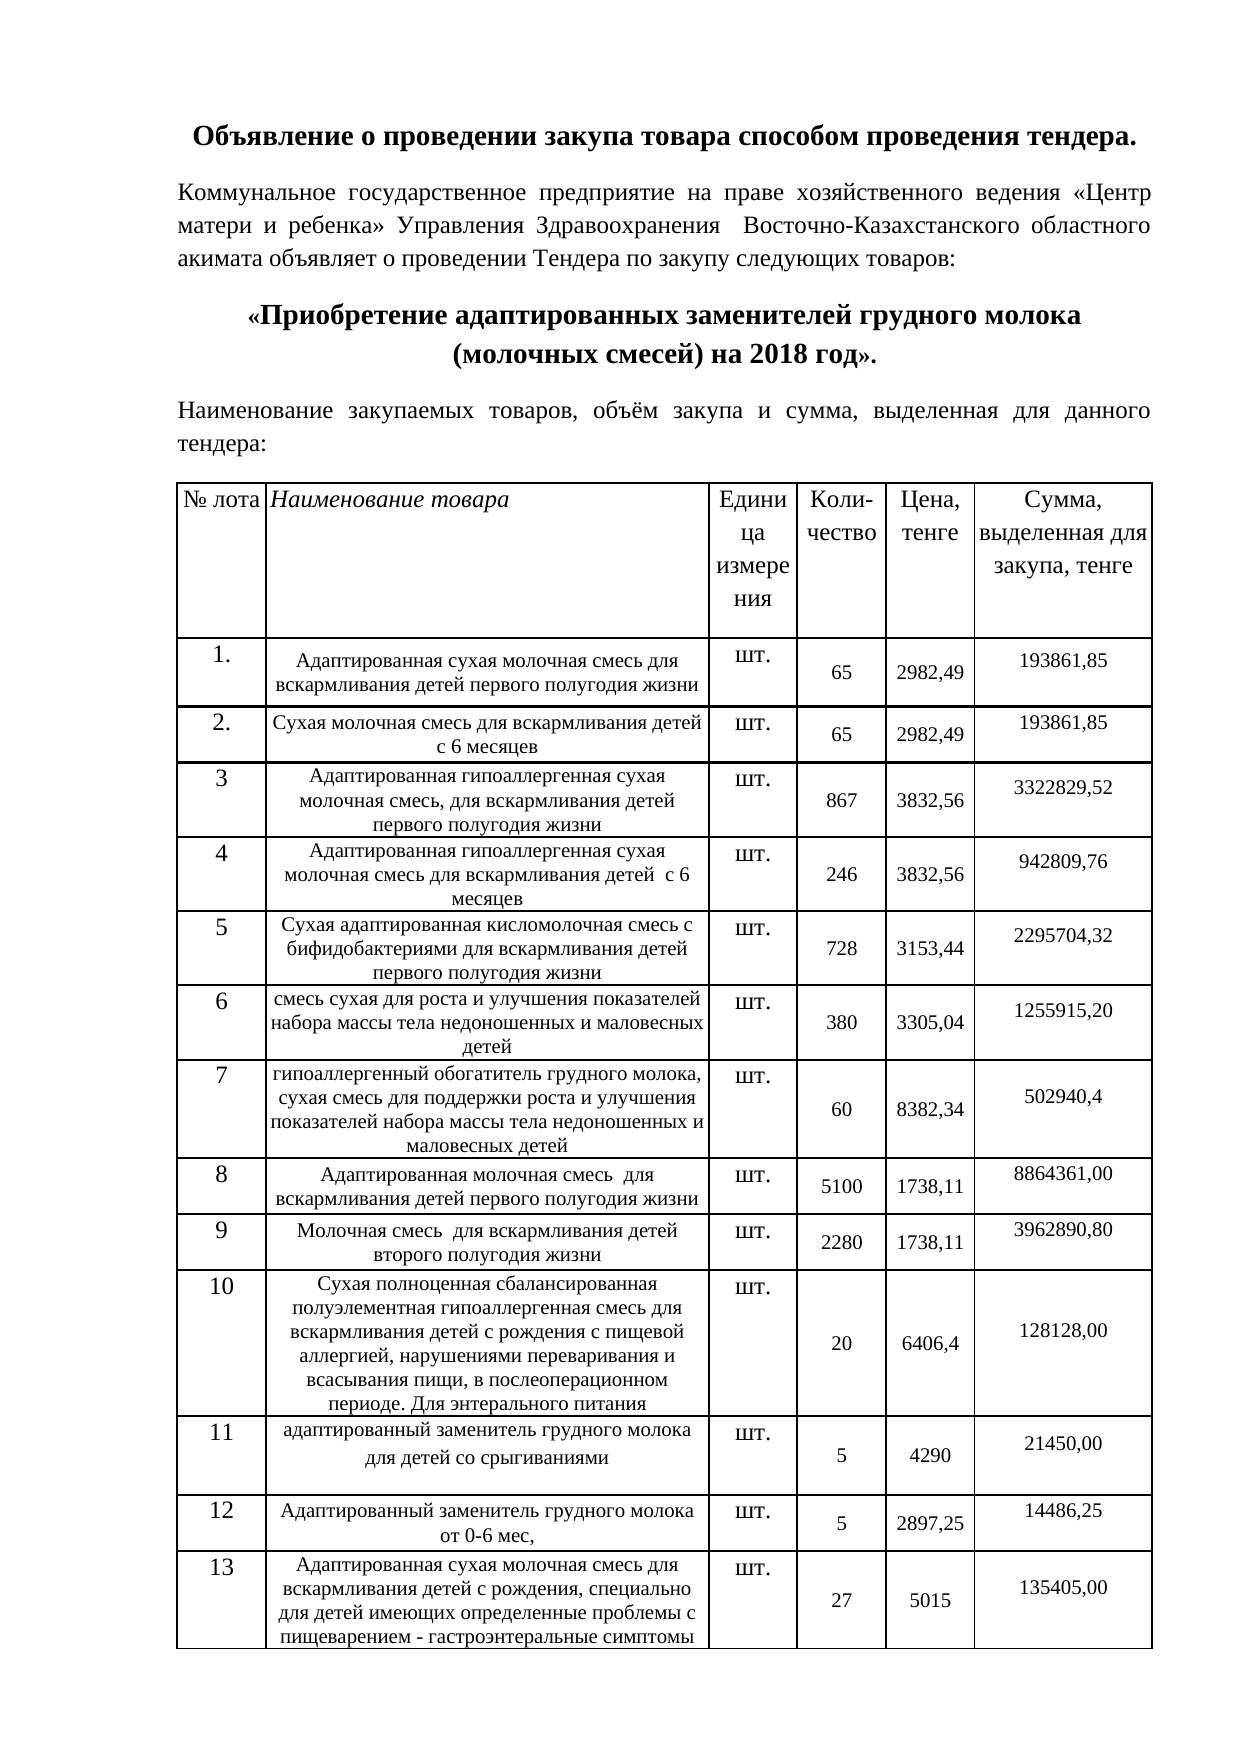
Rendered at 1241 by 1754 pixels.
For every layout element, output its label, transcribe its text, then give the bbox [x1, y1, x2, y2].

table_cell 65 [798, 708, 885, 761]
table_cell гипоаллергенный обогатитель грудного молока, сухая смесь для поддержки роста и улучшения показателей набора массы тела недоношенных и маловесных детей [267, 1061, 708, 1157]
table_cell 11 [178, 1417, 265, 1493]
table_cell Адаптированная гипоаллергенная сухая молочная смесь для вскармливания детей с 6 месяцев [267, 838, 708, 910]
table_header Цена, тенге [887, 484, 974, 637]
table_cell шт. [710, 639, 796, 705]
table_cell Адаптированная сухая молочная смесь для вскармливания детей с рождения, специально для детей имеющих определенные проблемы с пищеварением - гастроэнтеральные симптомы [267, 1552, 708, 1648]
table_cell Молочная смесь для вскармливания детей второго полугодия жизни [267, 1215, 708, 1269]
table_cell Адаптированная молочная смесь для вскармливания детей первого полугодия жизни [267, 1159, 708, 1213]
table_cell шт. [710, 1496, 796, 1549]
table_cell 5 [798, 1417, 885, 1493]
table_cell 193861,85 [975, 639, 1151, 705]
table_cell шт. [710, 1552, 796, 1648]
table_cell 7 [178, 1061, 265, 1157]
table_cell 10 [178, 1271, 265, 1415]
table_cell 9 [178, 1215, 265, 1269]
table_cell 14486,25 [975, 1496, 1151, 1549]
table_cell 6 [178, 986, 265, 1058]
table_cell 5 [178, 912, 265, 984]
table_cell 5015 [887, 1552, 974, 1648]
table_cell 3832,56 [887, 764, 974, 836]
table_cell 1. [178, 639, 265, 705]
text «Приобретение адаптированных заменителей грудного молока (молочных смесей) на 2018 год». [177, 297, 1152, 369]
table_cell шт. [710, 1061, 796, 1157]
table_header Коли-чество [798, 484, 885, 637]
text Коммунальное государственное предприятие на праве хозяйственного ведения «Центр матери и ребенка» Управления Здравоохранения Восточно-Казахстанского областного акимата объявляет о проведении Тендера по закупу следующих товаров: [177, 177, 1152, 272]
table_cell 5 [798, 1496, 885, 1549]
table_cell шт. [710, 708, 796, 761]
table_cell 867 [798, 764, 885, 836]
table_cell шт. [710, 1271, 796, 1415]
table_cell 65 [798, 639, 885, 705]
table_cell 942809,76 [975, 838, 1151, 910]
table_cell Адаптированная гипоаллергенная сухая молочная смесь, для вскармливания детей первого полугодия жизни [267, 764, 708, 836]
table_cell 502940,4 [975, 1061, 1151, 1157]
table_cell Адаптированная сухая молочная смесь для вскармливания детей первого полугодия жизни [267, 639, 708, 705]
table_header № лота [178, 484, 265, 637]
table_cell 4 [178, 838, 265, 910]
text Объявление о проведении закупа товара способом проведения тендера. [177, 118, 1152, 152]
table_cell 21450,00 [975, 1417, 1151, 1493]
table_cell шт. [710, 1159, 796, 1213]
table_cell 4290 [887, 1417, 974, 1493]
table_cell 3305,04 [887, 986, 974, 1058]
table_cell 1738,11 [887, 1159, 974, 1213]
table_cell 135405,00 [975, 1552, 1151, 1648]
table_cell Адаптированный заменитель грудного молока от 0-6 мес, [267, 1496, 708, 1549]
table_cell 1255915,20 [975, 986, 1151, 1058]
table_cell смесь сухая для роста и улучшения показателей набора массы тела недоношенных и маловесных детей [267, 986, 708, 1058]
table_cell 2982,49 [887, 708, 974, 761]
table_cell шт. [710, 838, 796, 910]
table_cell Сухая молочная смесь для вскармливания детей с 6 месяцев [267, 708, 708, 761]
table_cell 13 [178, 1552, 265, 1648]
table_cell 380 [798, 986, 885, 1058]
table_cell 3322829,52 [975, 764, 1151, 836]
table_cell 3962890,80 [975, 1215, 1151, 1269]
table_cell 8 [178, 1159, 265, 1213]
table_cell 2982,49 [887, 639, 974, 705]
table_cell 2295704,32 [975, 912, 1151, 984]
table_cell 1738,11 [887, 1215, 974, 1269]
table_cell 3153,44 [887, 912, 974, 984]
table_cell шт. [710, 1215, 796, 1269]
table_cell 3 [178, 764, 265, 836]
table_cell 27 [798, 1552, 885, 1648]
table_cell шт. [710, 764, 796, 836]
table_cell 3832,56 [887, 838, 974, 910]
table_cell 193861,85 [975, 708, 1151, 761]
table_header Сумма, выделенная для закупа, тенге [975, 484, 1151, 637]
table_cell 246 [798, 838, 885, 910]
text Наименование закупаемых товаров, объём закупа и сумма, выделенная для данного тендера: [177, 395, 1152, 457]
table_header Единица измерения [710, 484, 796, 637]
table_cell 12 [178, 1496, 265, 1549]
table_cell Сухая адаптированная кисломолочная смесь с бифидобактериями для вскармливания детей первого полугодия жизни [267, 912, 708, 984]
table_cell адаптированный заменитель грудного молока для детей со срыгиваниями [267, 1417, 708, 1493]
table_cell 2280 [798, 1215, 885, 1269]
table_cell шт. [710, 1417, 796, 1493]
table_cell 8382,34 [887, 1061, 974, 1157]
table_cell 2. [178, 708, 265, 761]
table_cell 2897,25 [887, 1496, 974, 1549]
table_cell 8864361,00 [975, 1159, 1151, 1213]
table_cell 60 [798, 1061, 885, 1157]
table_cell 20 [798, 1271, 885, 1415]
table_cell 6406,4 [887, 1271, 974, 1415]
table_header Наименование товара [267, 484, 708, 637]
table_cell 728 [798, 912, 885, 984]
table_cell шт. [710, 986, 796, 1058]
table_cell шт. [710, 912, 796, 984]
table_cell 128128,00 [975, 1271, 1151, 1415]
table_cell 5100 [798, 1159, 885, 1213]
